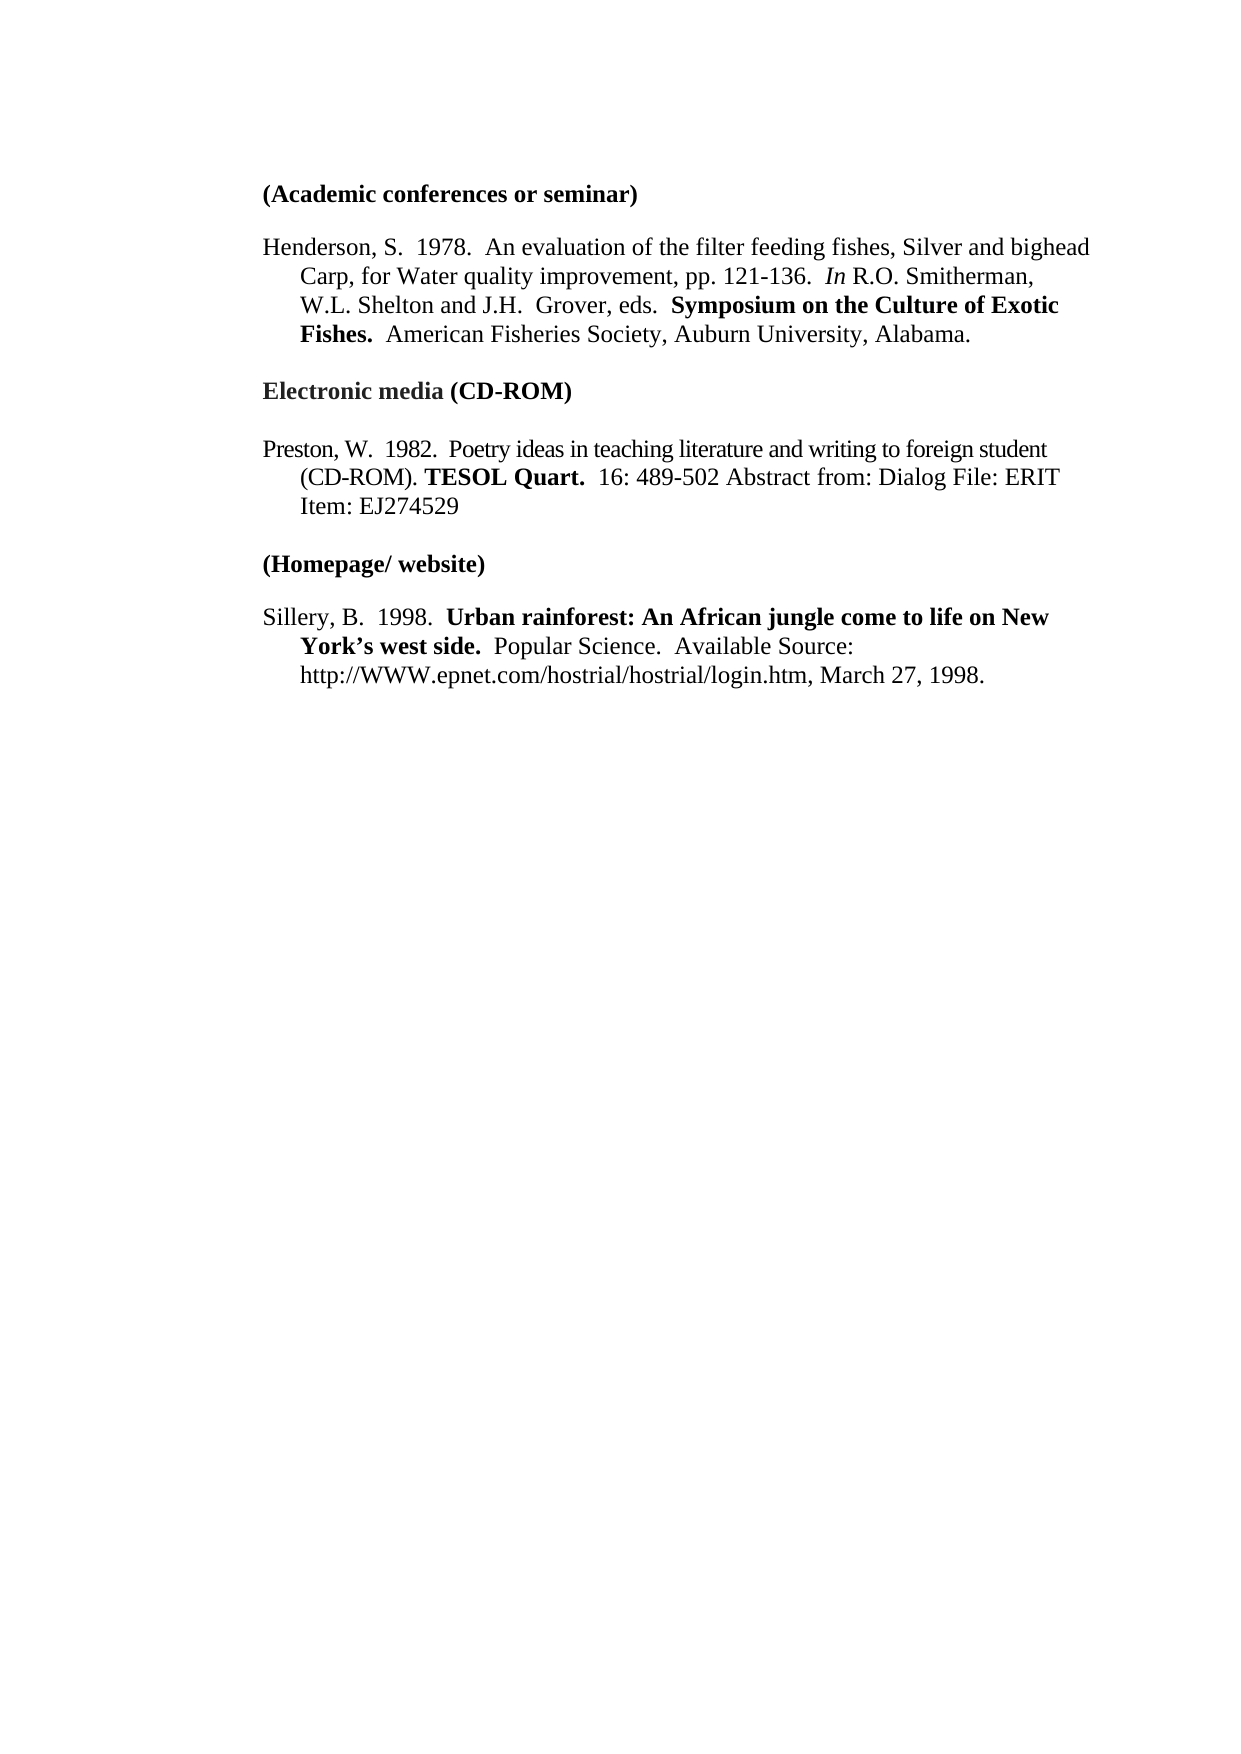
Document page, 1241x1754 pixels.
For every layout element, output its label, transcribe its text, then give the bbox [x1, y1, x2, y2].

text Preston, W. 1982. Poetry ideas in teaching literature and writing to foreign student (CD-ROM). TESOL Quart. 16: 489-502 Abstract from: Dialog File: ERIT Item: EJ274529 [262, 434, 1090, 520]
text (Academic conferences or seminar) [262, 179, 1090, 207]
text Sillery, B. 1998. Urban rainforest: An African jungle come to life on New York’s west side. Popular Science. Available Source: http://WWW.epnet.com/hostrial/hostrial/login.htm, March 27, 1998. [262, 602, 1090, 689]
text Fishes. American Fisheries Society, Auburn University, Alabama. [262, 319, 1090, 347]
text (Homepage/ website) [262, 549, 1090, 577]
text W.L. Shelton and J.H. Grover, eds. Symposium on the Culture of Exotic [262, 290, 1090, 319]
text Henderson, S. 1978. An evaluation of the filter feeding fishes, Silver and bighead Carp, for Water quality improvement, pp. 121-136. In R.O. Smitherman, [262, 232, 1090, 290]
text Electronic media (CD-ROM) [262, 376, 1090, 405]
